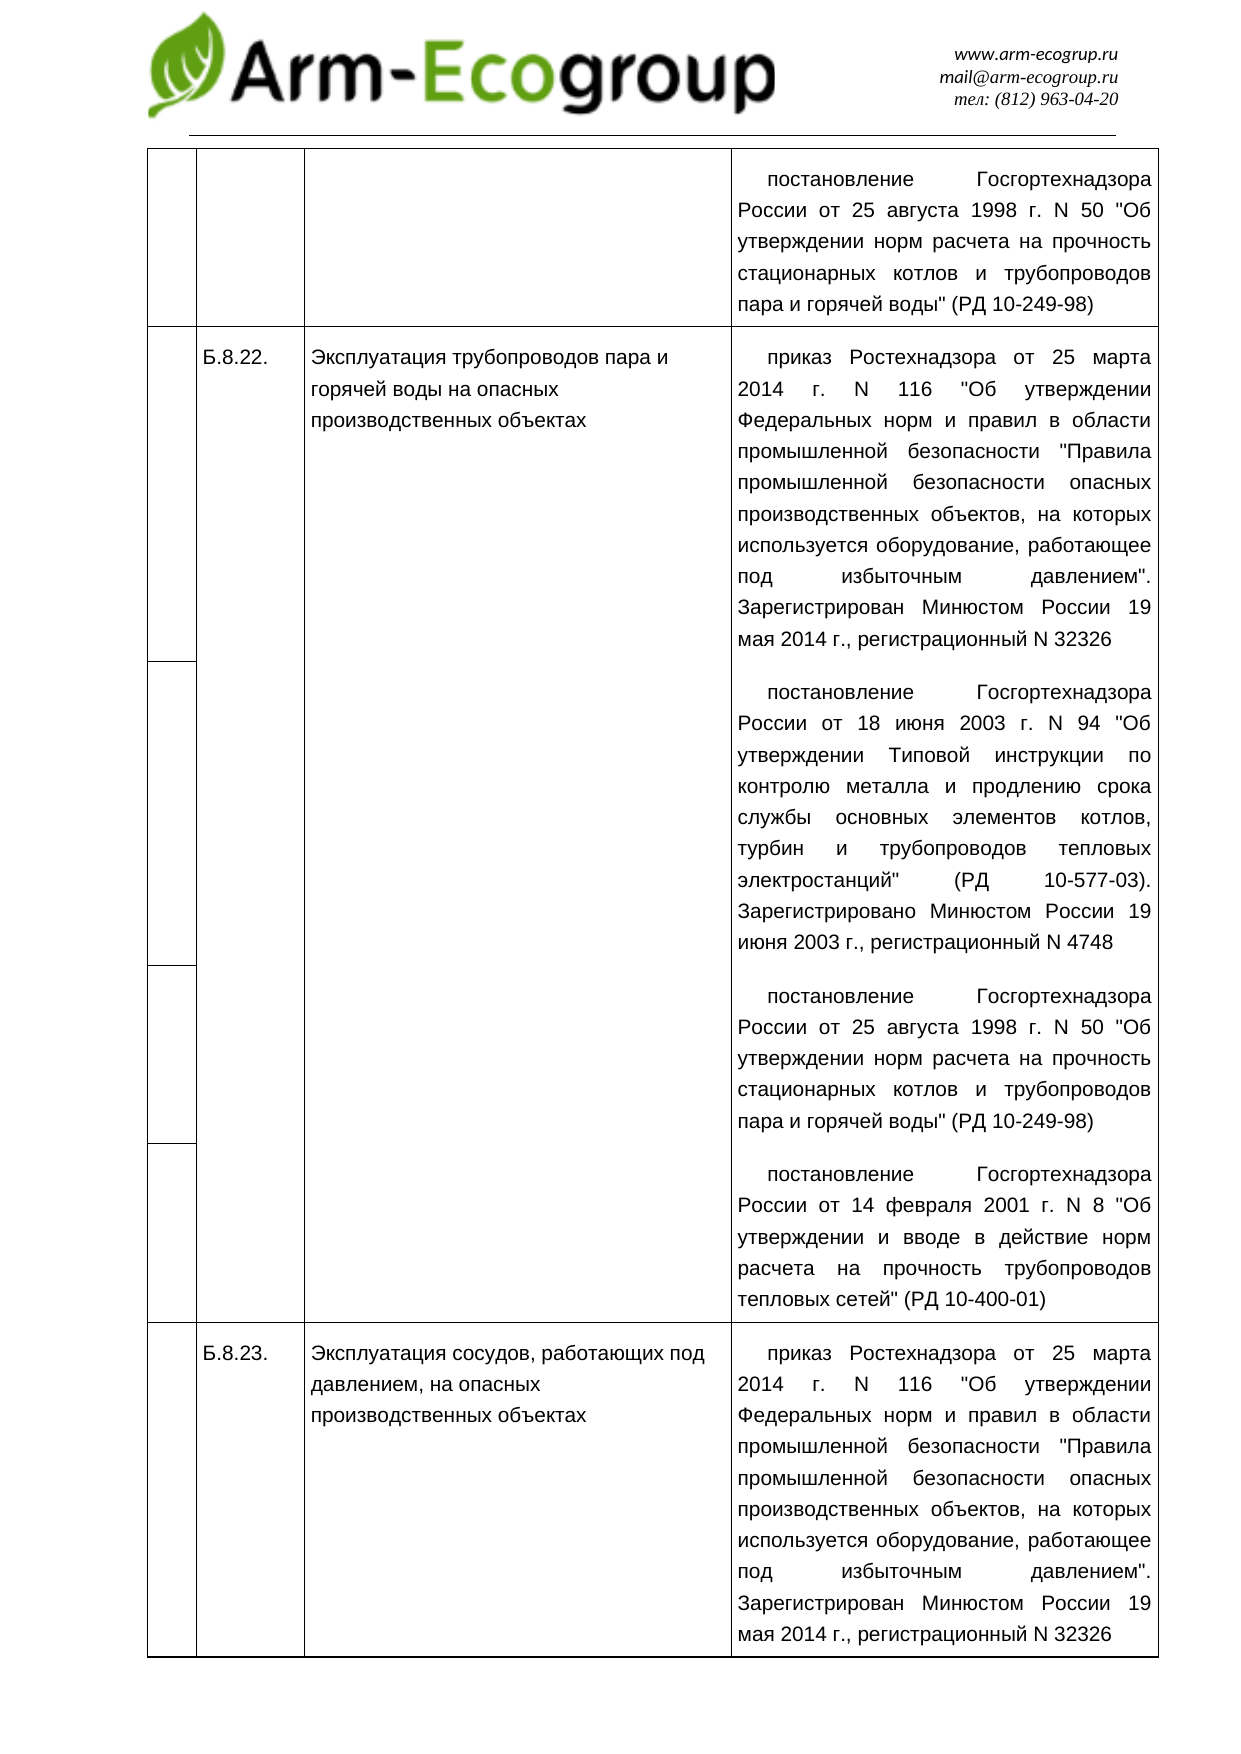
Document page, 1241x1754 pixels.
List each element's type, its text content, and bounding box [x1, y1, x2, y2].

table_cell [148, 327, 196, 661]
table_cell Эксплуатация трубопроводов пара и горячей воды на опасных производственных объектах [305, 327, 731, 1322]
table_cell постановление Госгортехнадзора России от 18 июня . N 94 "Об утверждении Типовой инструкции по контролю металла и продлению срока службы основных элементов котлов, турбин и трубопроводов тепловых электростанций" (РД 10-577-03). Зарегистрировано Минюстом России 19 июня ., регистрационный N 4748 [732, 661, 1158, 964]
table_cell [148, 662, 196, 964]
picture [148, 5, 775, 127]
table_cell [148, 149, 196, 326]
table_cell [148, 1144, 196, 1322]
table_cell [148, 966, 196, 1143]
table_cell постановление Госгортехнадзора России от 25 августа . N 50 "Об утверждении норм расчета на прочность стационарных котлов и трубопроводов пара и горячей воды" (РД 10-249-98) [732, 965, 1158, 1143]
table_cell Эксплуатация сосудов, работающих под давлением, на опасных производственных объектах [305, 1323, 731, 1656]
table_cell постановление Госгортехнадзора России от 14 февраля . N 8 "Об утверждении и вводе в действие норм расчета на прочность трубопроводов тепловых сетей" (РД 10-400-01) [732, 1143, 1158, 1322]
table_cell постановление Госгортехнадзора России от 25 августа . N 50 "Об утверждении норм расчета на прочность стационарных котлов и трубопроводов пара и горячей воды" (РД 10-249-98) [732, 149, 1158, 326]
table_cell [732, 1323, 1158, 1656]
table_cell Б.8.22. [197, 327, 304, 1322]
table_cell [148, 1323, 196, 1656]
table_cell Б.8.23. [197, 1323, 304, 1656]
